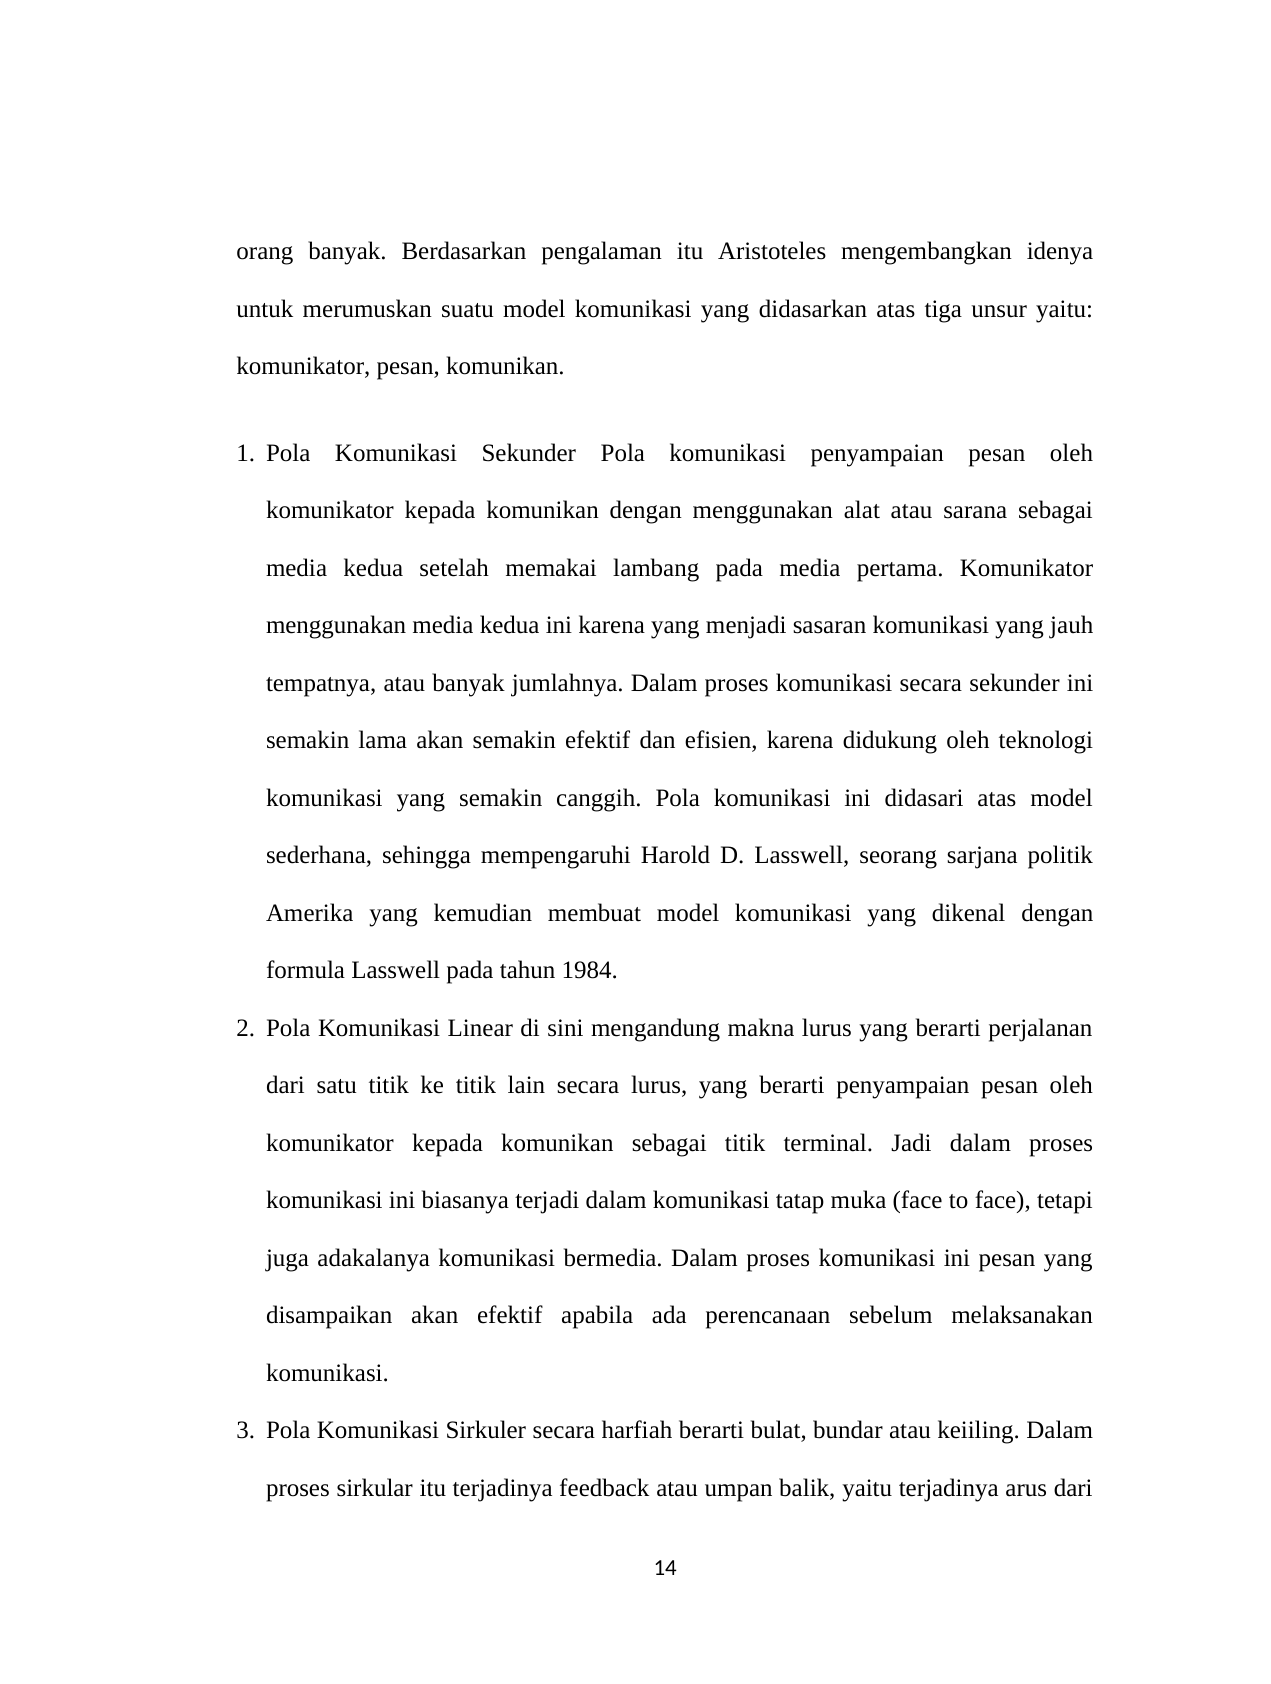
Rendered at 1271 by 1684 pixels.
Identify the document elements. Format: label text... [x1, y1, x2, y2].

list Pola Komunikasi Linear di sini mengandung makna lurus yang berarti perjalanan dari satu titik ke titik lain secara lurus, yang berarti penyampaian pesan oleh komunikator kepada komunikan sebagai titik terminal. Jadi dalam proses komunikasi ini biasanya terjadi dalam komunikasi tatap muka (face to face), tetapi juga adakalanya komunikasi bermedia. Dalam proses komunikasi ini pesan yang disampaikan akan efektif apabila ada perencanaan sebelum melaksanakan komunikasi. [236, 1042, 1094, 1416]
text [236, 236, 1094, 380]
list Pola Komunikasi Sekunder Pola komunikasi penyampaian pesan oleh komunikator kepada komunikan dengan menggunakan alat atau sarana sebagai media kedua setelah memakai lambang pada media pertama. Komunikator menggunakan media kedua ini karena yang menjadi sasaran komunikasi yang jauh tempatnya, atau banyak jumlahnya. Dalam proses komunikasi secara sekunder ini semakin lama akan semakin efektif dan efisien, karena didukung oleh teknologi komunikasi yang semakin canggih. Pola komunikasi ini didasari atas model sederhana, sehingga mempengaruhi Harold D. Lasswell, seorang sarjana politik Amerika yang kemudian membuat model komunikasi yang dikenal dengan formula Lasswell pada tahun 1984. [236, 438, 1094, 984]
